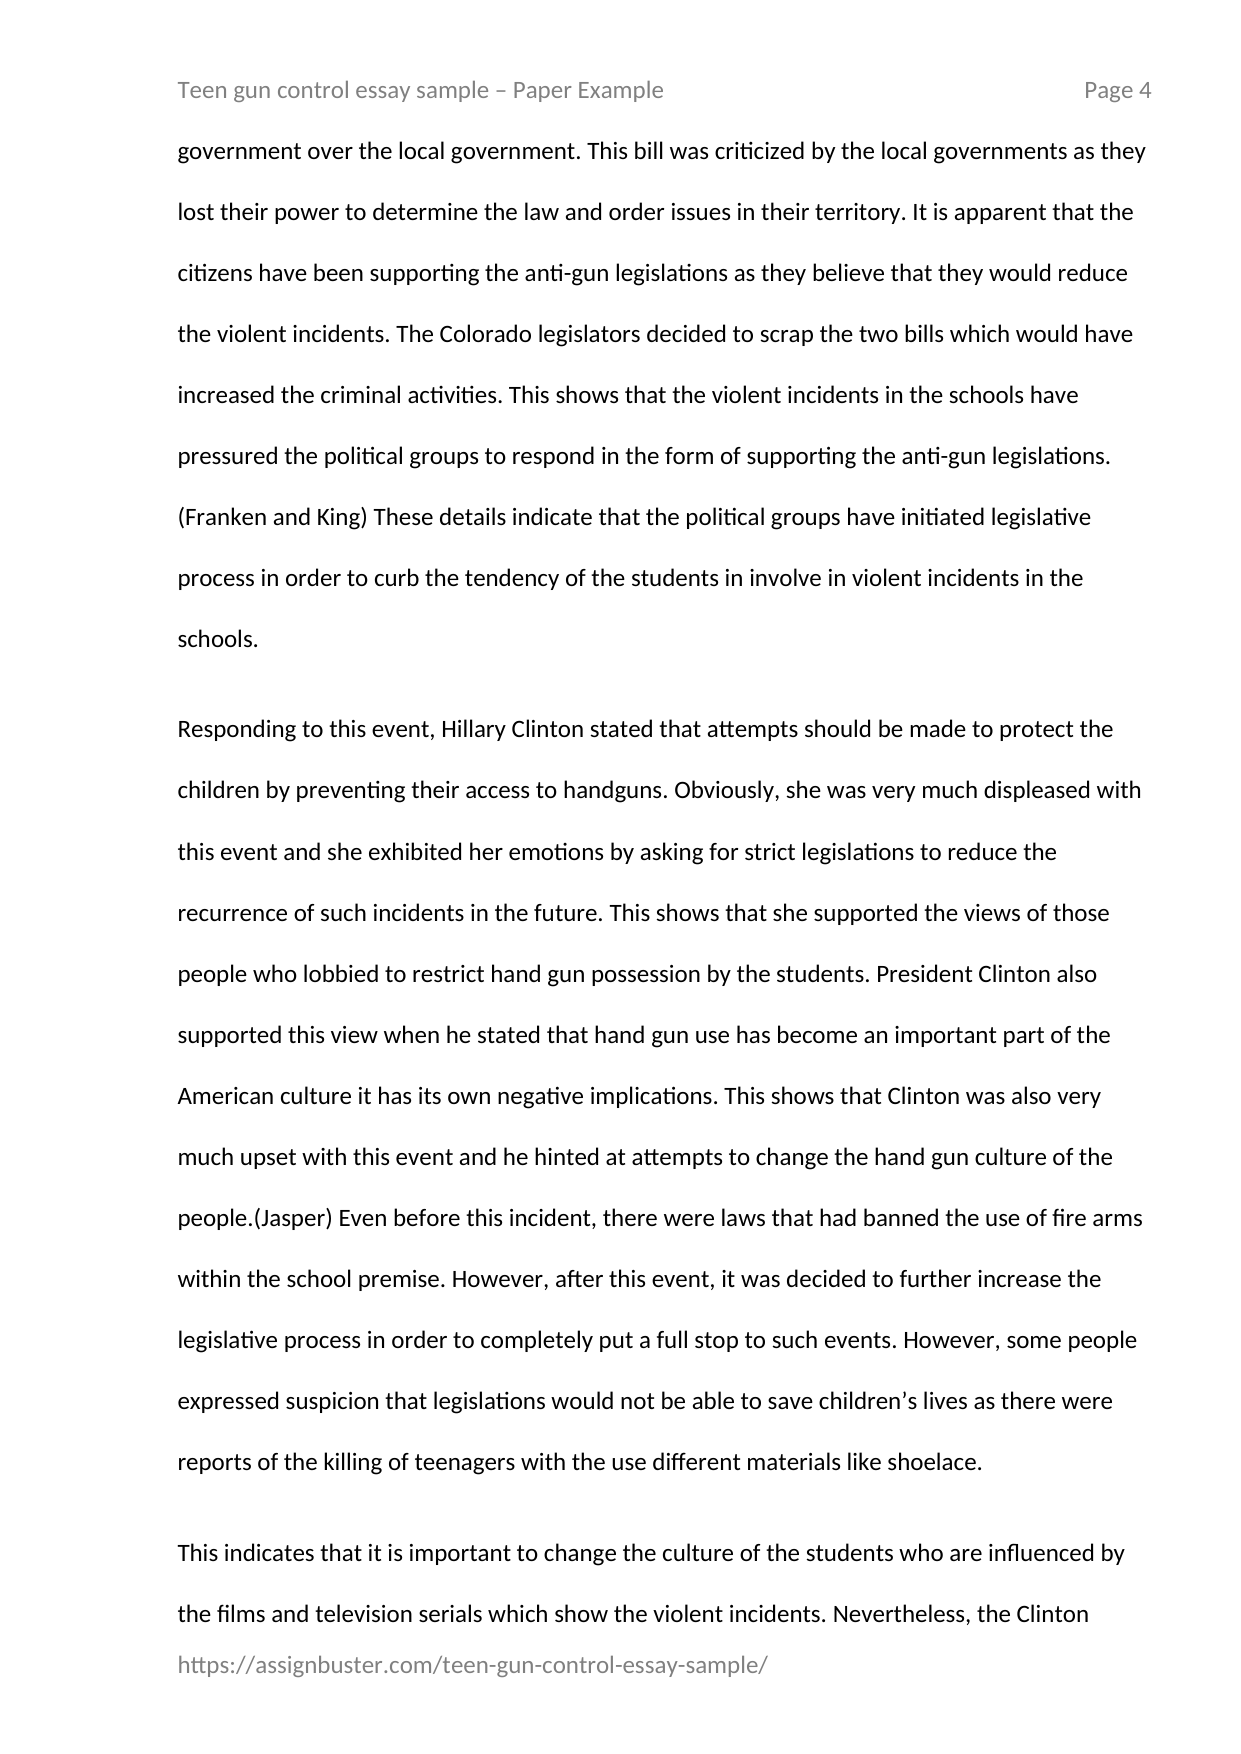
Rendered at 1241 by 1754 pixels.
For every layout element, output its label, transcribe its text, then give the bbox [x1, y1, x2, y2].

text Responding to this event, Hillary Clinton stated that attempts should be made to protect the children by preventing their access to handguns. Obviously, she was very much displeased with this event and she exhibited her emotions by asking for strict legislations to reduce the recurrence of such incidents in the future. This shows that she supported the views of those people who lobbied to restrict hand gun possession by the students. President Clinton also supported this view when he stated that hand gun use has become an important part of the American culture it has its own negative implications. This shows that Clinton was also very much upset with this event and he hinted at attempts to change the hand gun culture of the people.(Jasper) Even before this incident, there were laws that had banned the use of fire arms within the school premise. However, after this event, it was decided to further increase the legislative process in order to completely put a full stop to such events. However, some people expressed suspicion that legislations would not be able to save children’s lives as there were reports of the killing of teenagers with the use different materials like shoelace. [177, 714, 1152, 1477]
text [177, 135, 1152, 654]
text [177, 1537, 1152, 1628]
